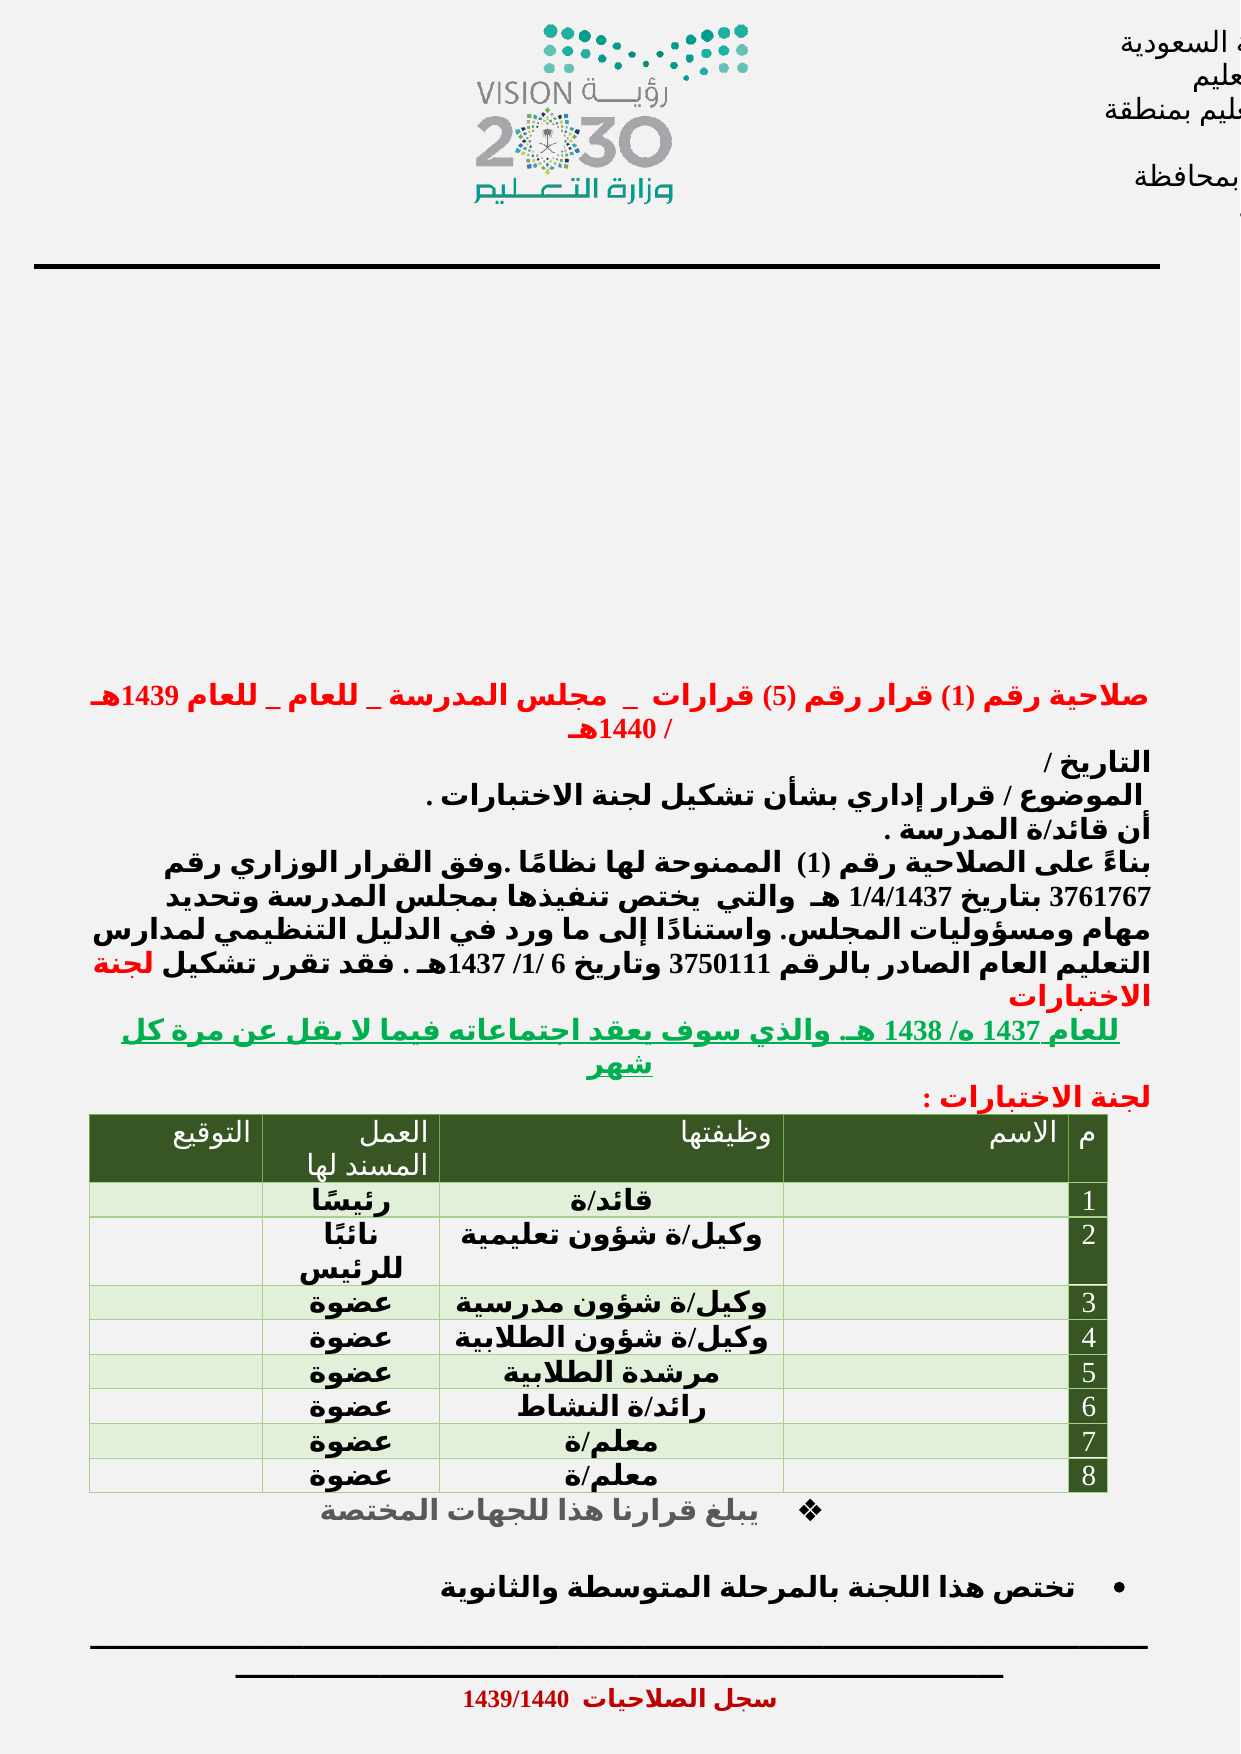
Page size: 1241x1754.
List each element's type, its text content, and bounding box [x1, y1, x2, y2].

table_cell 2 [1069, 1218, 1107, 1284]
table_cell 7 [1069, 1424, 1107, 1457]
text التاريخ / [89, 745, 1152, 778]
text بناءً على الصلاحية رقم (1) الممنوحة لها نظامًا .وفق القرار الوزاري رقم 3761767 بتاريخ 1/4/1437 هـ والتي يختص تنفيذها بمجلس المدرسة وتحديد مهام ومسؤوليات المجلس. واستنادًا إلى ما ورد في الدليل التنظيمي لمدارس التعليم العام الصادر بالرقم 3750111 وتاريخ 6 /1/ 1437هـ . فقد تقرر تشكيل لجنة الاختبارات [89, 845, 1152, 1013]
picture [468, 17, 753, 208]
table_cell عضوة [263, 1320, 439, 1354]
list تختص هذا اللجنة بالمرحلة المتوسطة والثانوية [89, 1570, 1114, 1604]
table_cell عضوة [263, 1459, 439, 1492]
table_header العمل المسند لها [263, 1115, 439, 1182]
text أن قائد/ة المدرسة . [89, 812, 1152, 845]
table_cell [784, 1183, 1068, 1216]
table_cell عضوة [263, 1355, 439, 1388]
text لجنة الاختبارات : [89, 1080, 1152, 1114]
table_cell قائد/ة [440, 1183, 783, 1216]
table_cell وكيل/ة شؤون مدرسية [440, 1286, 783, 1319]
table_cell [784, 1320, 1068, 1354]
table_cell وكيل/ة شؤون تعليمية [440, 1218, 783, 1284]
table_cell 4 [1069, 1320, 1107, 1354]
table_cell 3 [1069, 1286, 1107, 1319]
table_cell [90, 1320, 262, 1354]
table_header الاسم [784, 1115, 1068, 1182]
list يبلغ قرارنا هذا للجهات المختصة [89, 1493, 797, 1527]
table_cell [90, 1286, 262, 1319]
table_cell [90, 1424, 262, 1457]
table_cell [784, 1459, 1068, 1492]
table_cell عضوة [263, 1424, 439, 1457]
table_cell معلم/ة [440, 1424, 783, 1457]
table_cell [90, 1355, 262, 1388]
table_cell مرشدة الطلابية [440, 1355, 783, 1388]
table_cell 5 [1069, 1355, 1107, 1388]
table_cell رائد/ة النشاط [440, 1389, 783, 1423]
text صلاحية رقم (1) قرار رقم (5) قرارات _ مجلس المدرسة _ للعام _ للعام 1439هـ / 1440هـ [89, 678, 1152, 745]
table_cell [90, 1389, 262, 1423]
table_cell 6 [1069, 1389, 1107, 1423]
table_header وظيفتها [440, 1115, 783, 1182]
table_cell [90, 1183, 262, 1216]
table_header م [1069, 1115, 1107, 1182]
table_cell وكيل/ة شؤون الطلابية [440, 1320, 783, 1354]
text للعام 1437 ه/ 1438 هـ. والذي سوف يعقد اجتماعاته فيما لا يقل عن مرة كل شهر [89, 1013, 1152, 1080]
table_cell معلم/ة [440, 1459, 783, 1492]
table_cell [784, 1355, 1068, 1388]
table_cell رئيسًا [263, 1183, 439, 1216]
table_cell عضوة [263, 1286, 439, 1319]
table_cell [784, 1389, 1068, 1423]
table_cell [784, 1424, 1068, 1457]
table_cell [784, 1286, 1068, 1319]
table_cell 1 [1069, 1183, 1107, 1216]
table_cell [90, 1459, 262, 1492]
table_cell 8 [1069, 1459, 1107, 1492]
table_cell عضوة [263, 1389, 439, 1423]
text الموضوع / قرار إداري بشأن تشكيل لجنة الاختبارات . [89, 778, 1152, 812]
table_cell [784, 1218, 1068, 1284]
table_cell نائبًا للرئيس [263, 1218, 439, 1284]
table_cell [90, 1218, 262, 1284]
table_header التوقيع [90, 1115, 262, 1182]
